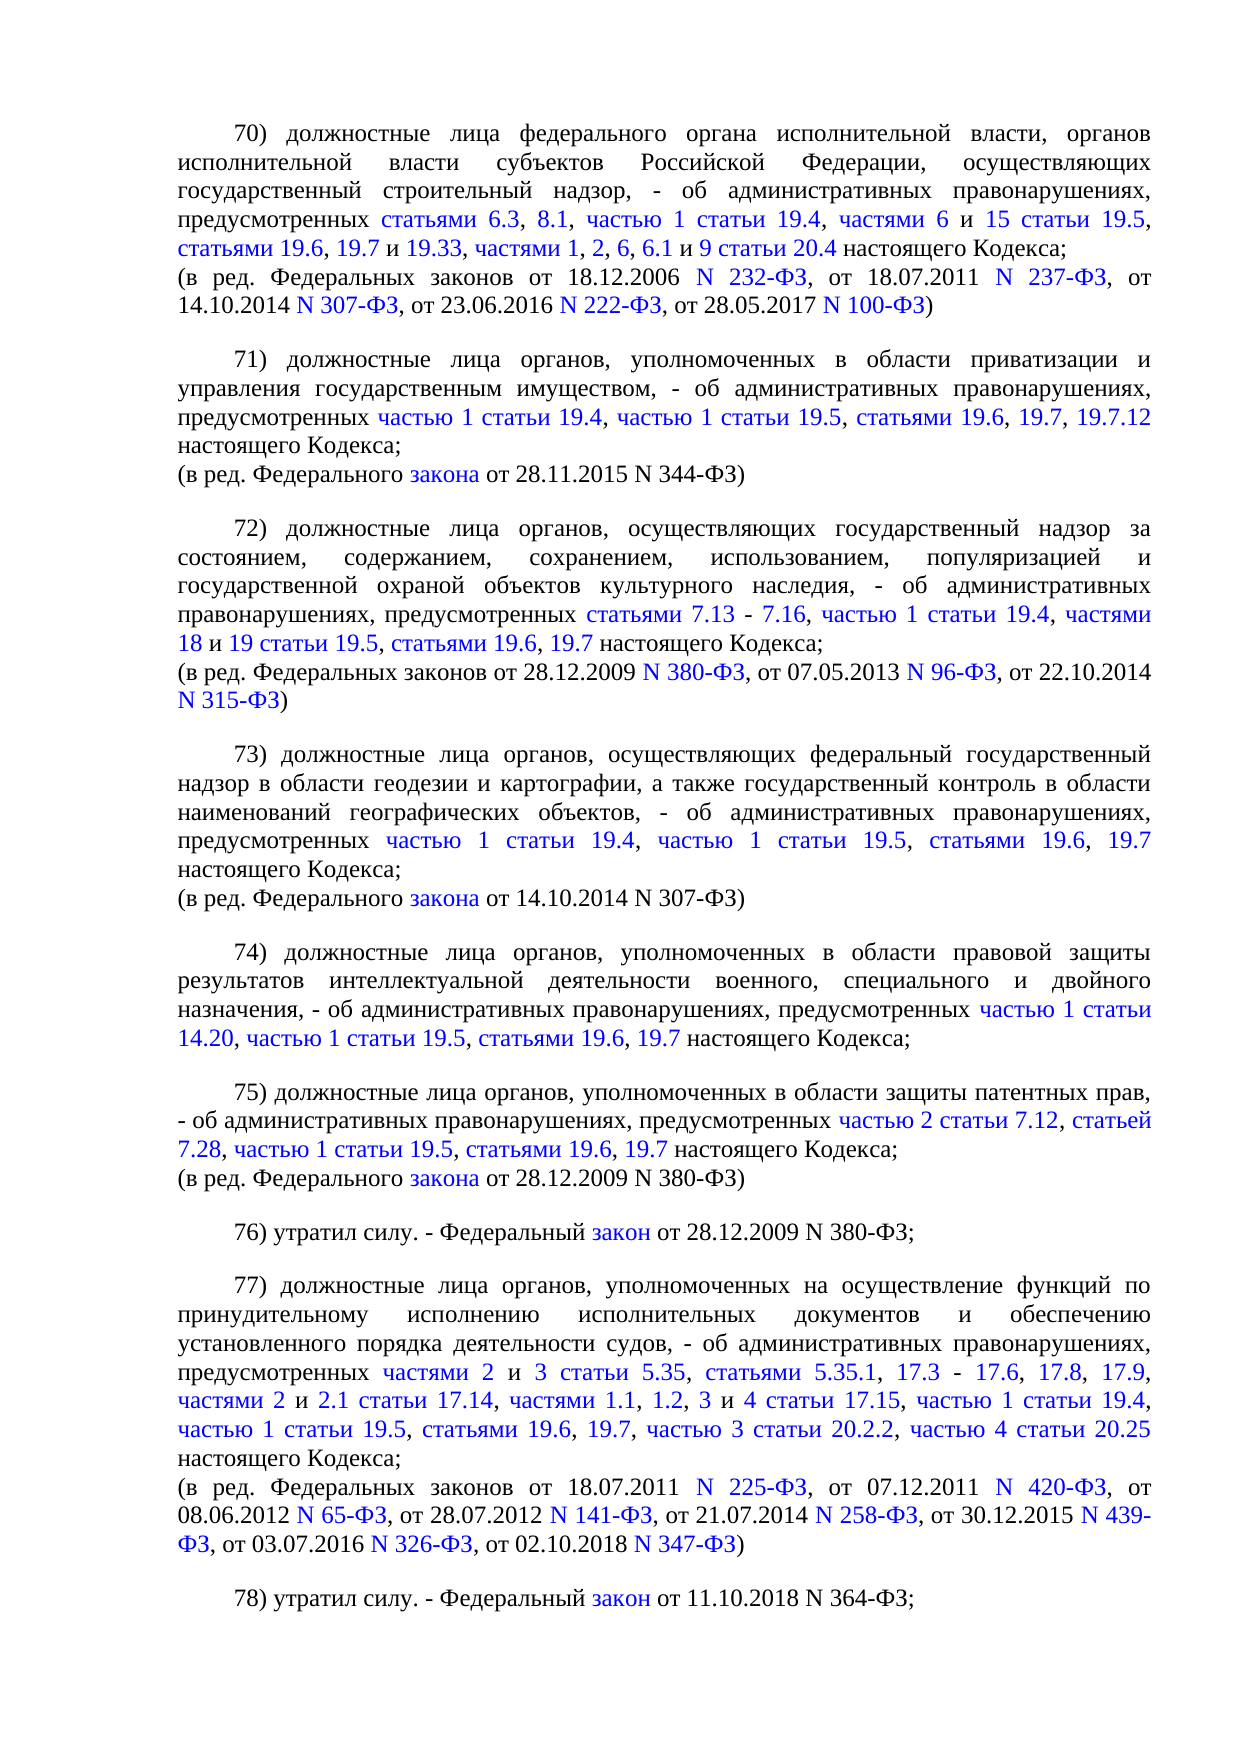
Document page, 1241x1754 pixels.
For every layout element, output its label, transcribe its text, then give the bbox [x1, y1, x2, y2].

text (в ред. Федеральных законов от 18.12.2006 N 232-ФЗ, от 18.07.2011 N 237-ФЗ, от 14.10.2014 N 307-ФЗ, от 23.06.2016 N 222-ФЗ, от 28.05.2017 N 100-ФЗ) [177, 262, 1152, 319]
text 77) должностные лица органов, уполномоченных на осуществление функций по принудительному исполнению исполнительных документов и обеспечению установленного порядка деятельности судов, - об административных правонарушениях, предусмотренных частями 2 и 3 статьи 5.35, статьями 5.35.1, 17.3 - 17.6, 17.8, 17.9, частями 2 и 2.1 статьи 17.14, частями 1.1, 1.2, 3 и 4 статьи 17.15, частью 1 статьи 19.4, частью 1 статьи 19.5, статьями 19.6, 19.7, частью 3 статьи 20.2.2, частью 4 статьи 20.25 настоящего Кодекса; [177, 1271, 1152, 1472]
text 72) должностные лица органов, осуществляющих государственный надзор за состоянием, содержанием, сохранением, использованием, популяризацией и государственной охраной объектов культурного наследия, - об административных правонарушениях, предусмотренных статьями 7.13 - 7.16, частью 1 статьи 19.4, частями 18 и 19 статьи 19.5, статьями 19.6, 19.7 настоящего Кодекса; [177, 513, 1152, 657]
text (в ред. Федерального закона от 28.11.2015 N 344-ФЗ) [177, 459, 1152, 488]
text 74) должностные лица органов, уполномоченных в области правовой защиты результатов интеллектуальной деятельности военного, специального и двойного назначения, - об административных правонарушениях, предусмотренных частью 1 статьи 14.20, частью 1 статьи 19.5, статьями 19.6, 19.7 настоящего Кодекса; [177, 937, 1152, 1052]
text (в ред. Федерального закона от 14.10.2014 N 307-ФЗ) [177, 883, 1152, 912]
text (в ред. Федеральных законов от 28.12.2009 N 380-ФЗ, от 07.05.2013 N 96-ФЗ, от 22.10.2014 N 315-ФЗ) [177, 657, 1152, 714]
text (в ред. Федерального закона от 28.12.2009 N 380-ФЗ) [177, 1163, 1152, 1192]
text 78) утратил силу. - Федеральный закон от 11.10.2018 N 364-ФЗ; [177, 1583, 1152, 1612]
text 73) должностные лица органов, осуществляющих федеральный государственный надзор в области геодезии и картографии, а также государственный контроль в области наименований географических объектов, - об административных правонарушениях, предусмотренных частью 1 статьи 19.4, частью 1 статьи 19.5, статьями 19.6, 19.7 настоящего Кодекса; [177, 739, 1152, 883]
text 70) должностные лица федерального органа исполнительной власти, органов исполнительной власти субъектов Российской Федерации, осуществляющих государственный строительный надзор, - об административных правонарушениях, предусмотренных статьями 6.3, 8.1, частью 1 статьи 19.4, частями 6 и 15 статьи 19.5, статьями 19.6, 19.7 и 19.33, частями 1, 2, 6, 6.1 и 9 статьи 20.4 настоящего Кодекса; [177, 118, 1152, 262]
text 76) утратил силу. - Федеральный закон от 28.12.2009 N 380-ФЗ; [177, 1217, 1152, 1246]
text 75) должностные лица органов, уполномоченных в области защиты патентных прав, - об административных правонарушениях, предусмотренных частью 2 статьи 7.12, статьей 7.28, частью 1 статьи 19.5, статьями 19.6, 19.7 настоящего Кодекса; [177, 1077, 1152, 1163]
text 71) должностные лица органов, уполномоченных в области приватизации и управления государственным имуществом, - об административных правонарушениях, предусмотренных частью 1 статьи 19.4, частью 1 статьи 19.5, статьями 19.6, 19.7, 19.7.12 настоящего Кодекса; [177, 344, 1152, 459]
text (в ред. Федеральных законов от 18.07.2011 N 225-ФЗ, от 07.12.2011 N 420-ФЗ, от 08.06.2012 N 65-ФЗ, от 28.07.2012 N 141-ФЗ, от 21.07.2014 N 258-ФЗ, от 30.12.2015 N 439-ФЗ, от 03.07.2016 N 326-ФЗ, от 02.10.2018 N 347-ФЗ) [177, 1472, 1152, 1558]
